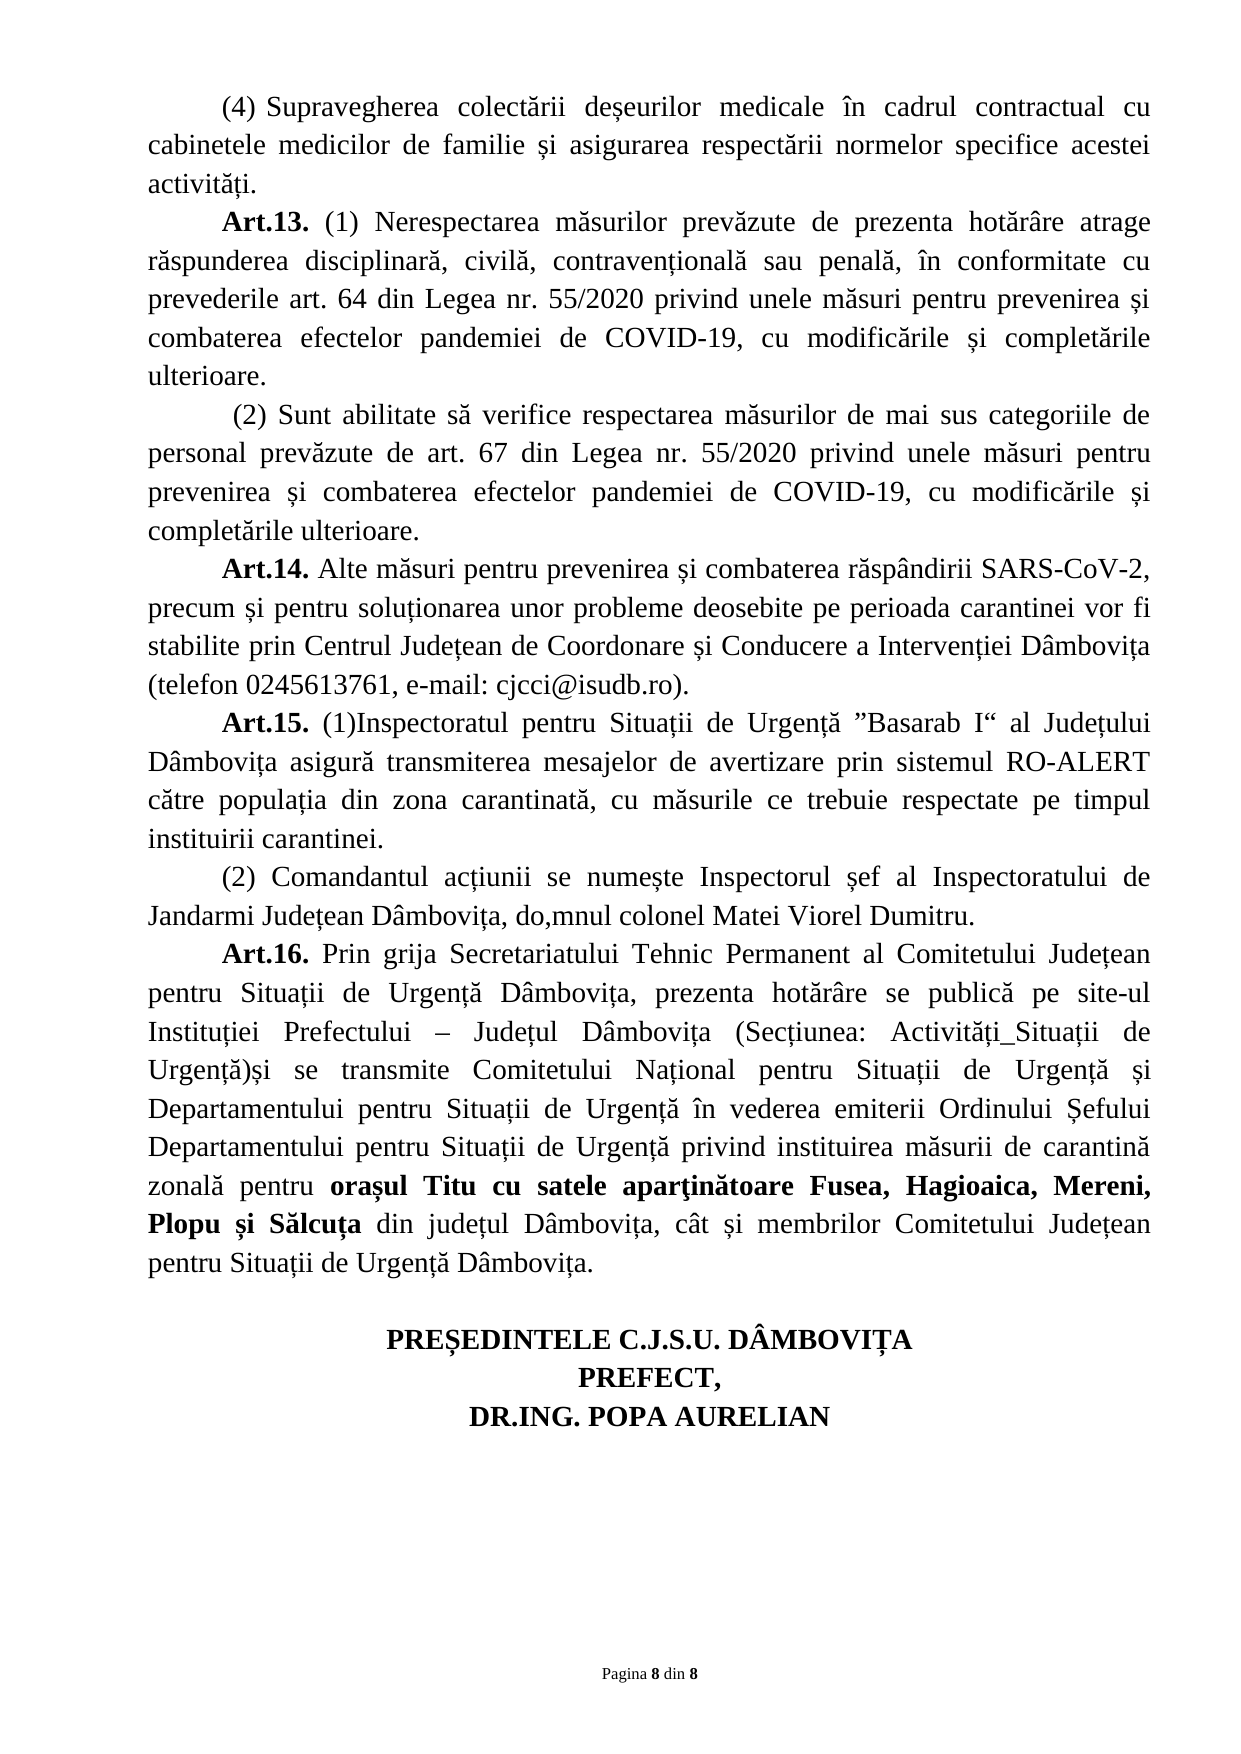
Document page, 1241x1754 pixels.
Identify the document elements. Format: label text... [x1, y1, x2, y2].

text PREȘEDINTELE C.J.S.U. DÂMBOVIȚA [148, 1322, 1152, 1356]
text Art.16. Prin grija Secretariatului Tehnic Permanent al Comitetului Județean pentru Situații de Urgență Dâmbovița, prezenta hotărâre se publică pe site-ul Instituției Prefectului – Județul Dâmbovița (Secțiunea: Activități_Situații de Urgență)și se transmite Comitetului Național pentru Situații de Urgență și Departamentului pentru Situații de Urgență în vederea emiterii Ordinului Șefului Departamentului pentru Situații de Urgență privind instituirea măsurii de carantină zonală pentru orașul Titu cu satele aparţinătoare Fusea, Hagioaica, Mereni, Plopu și Sălcuța din județul Dâmbovița, cât și membrilor Comitetului Județean pentru Situații de Urgență Dâmbovița. [148, 937, 1152, 1278]
text Art.14. Alte măsuri pentru prevenirea și combaterea răspândirii SARS-CoV-2, precum și pentru soluționarea unor probleme deosebite pe perioada carantinei vor fi stabilite prin Centrul Județean de Coordonare și Conducere a Intervenției Dâmbovița (telefon 0245613761, e-mail: cjcci@isudb.ro). [148, 551, 1152, 700]
text (2) Comandantul acțiunii se numește Inspectorul șef al Inspectoratului de Jandarmi Județean Dâmbovița, do,mnul colonel Matei Viorel Dumitru. [148, 859, 1152, 932]
text Art.13. (1) Nerespectarea măsurilor prevăzute de prezenta hotărâre atrage răspunderea disciplinară, civilă, contravențională sau penală, în conformitate cu prevederile art. 64 din Legea nr. 55/2020 privind unele măsuri pentru prevenirea și combaterea efectelor pandemiei de COVID-19, cu modificările și completările ulterioare. [148, 204, 1152, 392]
text Art.15. (1)Inspectoratul pentru Situații de Urgență ”Basarab I“ al Județului Dâmbovița asigură transmiterea mesajelor de avertizare prin sistemul RO-ALERT către populația din zona carantinată, cu măsurile ce trebuie respectate pe timpul instituirii carantinei. [148, 705, 1152, 854]
text (4) Supravegherea colectării deșeurilor medicale în cadrul contractual cu cabinetele medicilor de familie și asigurarea respectării normelor specifice acestei activități. [148, 89, 1152, 199]
text PREFECT, [148, 1361, 1152, 1394]
text DR.ING. POPA AURELIAN [148, 1399, 1152, 1433]
text (2) Sunt abilitate să verifice respectarea măsurilor de mai sus categoriile de personal prevăzute de art. 67 din Legea nr. 55/2020 privind unele măsuri pentru prevenirea și combaterea efectelor pandemiei de COVID-19, cu modificările și completările ulterioare. [148, 397, 1152, 546]
